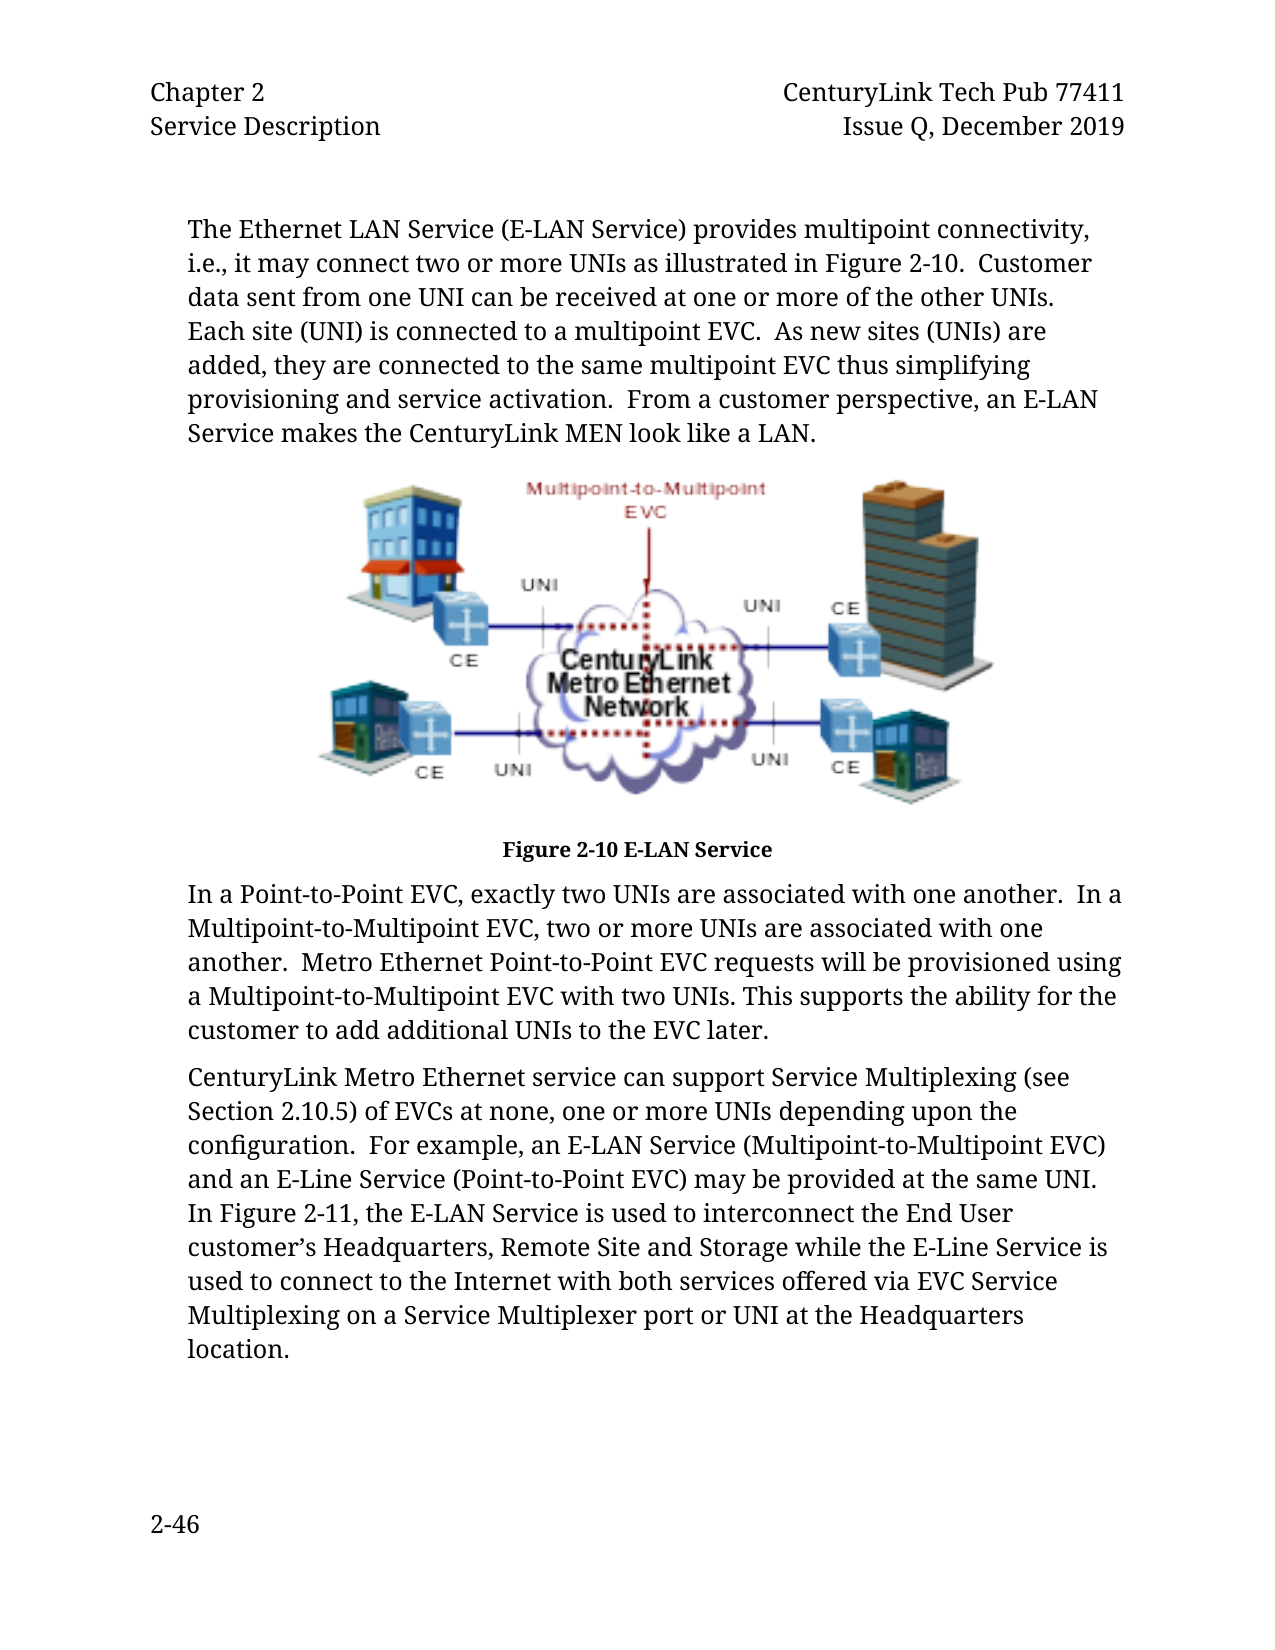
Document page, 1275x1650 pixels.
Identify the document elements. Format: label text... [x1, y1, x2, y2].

text CenturyLink Metro Ethernet service can support Service Multiplexing (see Section 2.10.5) of EVCs at none, one or more UNIs depending upon the configuration. For example, an E- Service (Multipoint-to-Multipoint ) and an E-Line Service (Point-to-Point ) may be provided at the same . In Figure 2-11, the E- Service is used to interconnect the End User customer’s Headquarters, Remote Site and Storage while the E-Line Service is used to connect to the Internet with both services offered via Service Multiplexing on a Service Multiplexer port or at the Headquarters location. [187, 1059, 1125, 1366]
text The Ethernet Service (E- Service) provides multipoint connectivity, i.e., it may connect two or more UNIs as illustrated in Figure 2-10. Customer data sent from one can be received at one or more of the other UNIs. Each site () is connected to a . As new sites (UNIs) are added, they are connected to the same thus simplifying provisioning and service activation. From a customer perspective, an E- Service makes the CenturyLink MEN look like a . [187, 211, 1125, 450]
text In a Point-to-Point , exactly two UNIs are associated with one another. In a Multipoint-to-Multipoint , two or more UNIs are associated with one another. Metro Ethernet Point-to-Point requests will be provisioned using a Multipoint-to-Multipoint with two UNIs. This supports the ability for the customer to add additional UNIs to the later. [187, 877, 1125, 1047]
text Figure - E- Service [150, 836, 1125, 864]
